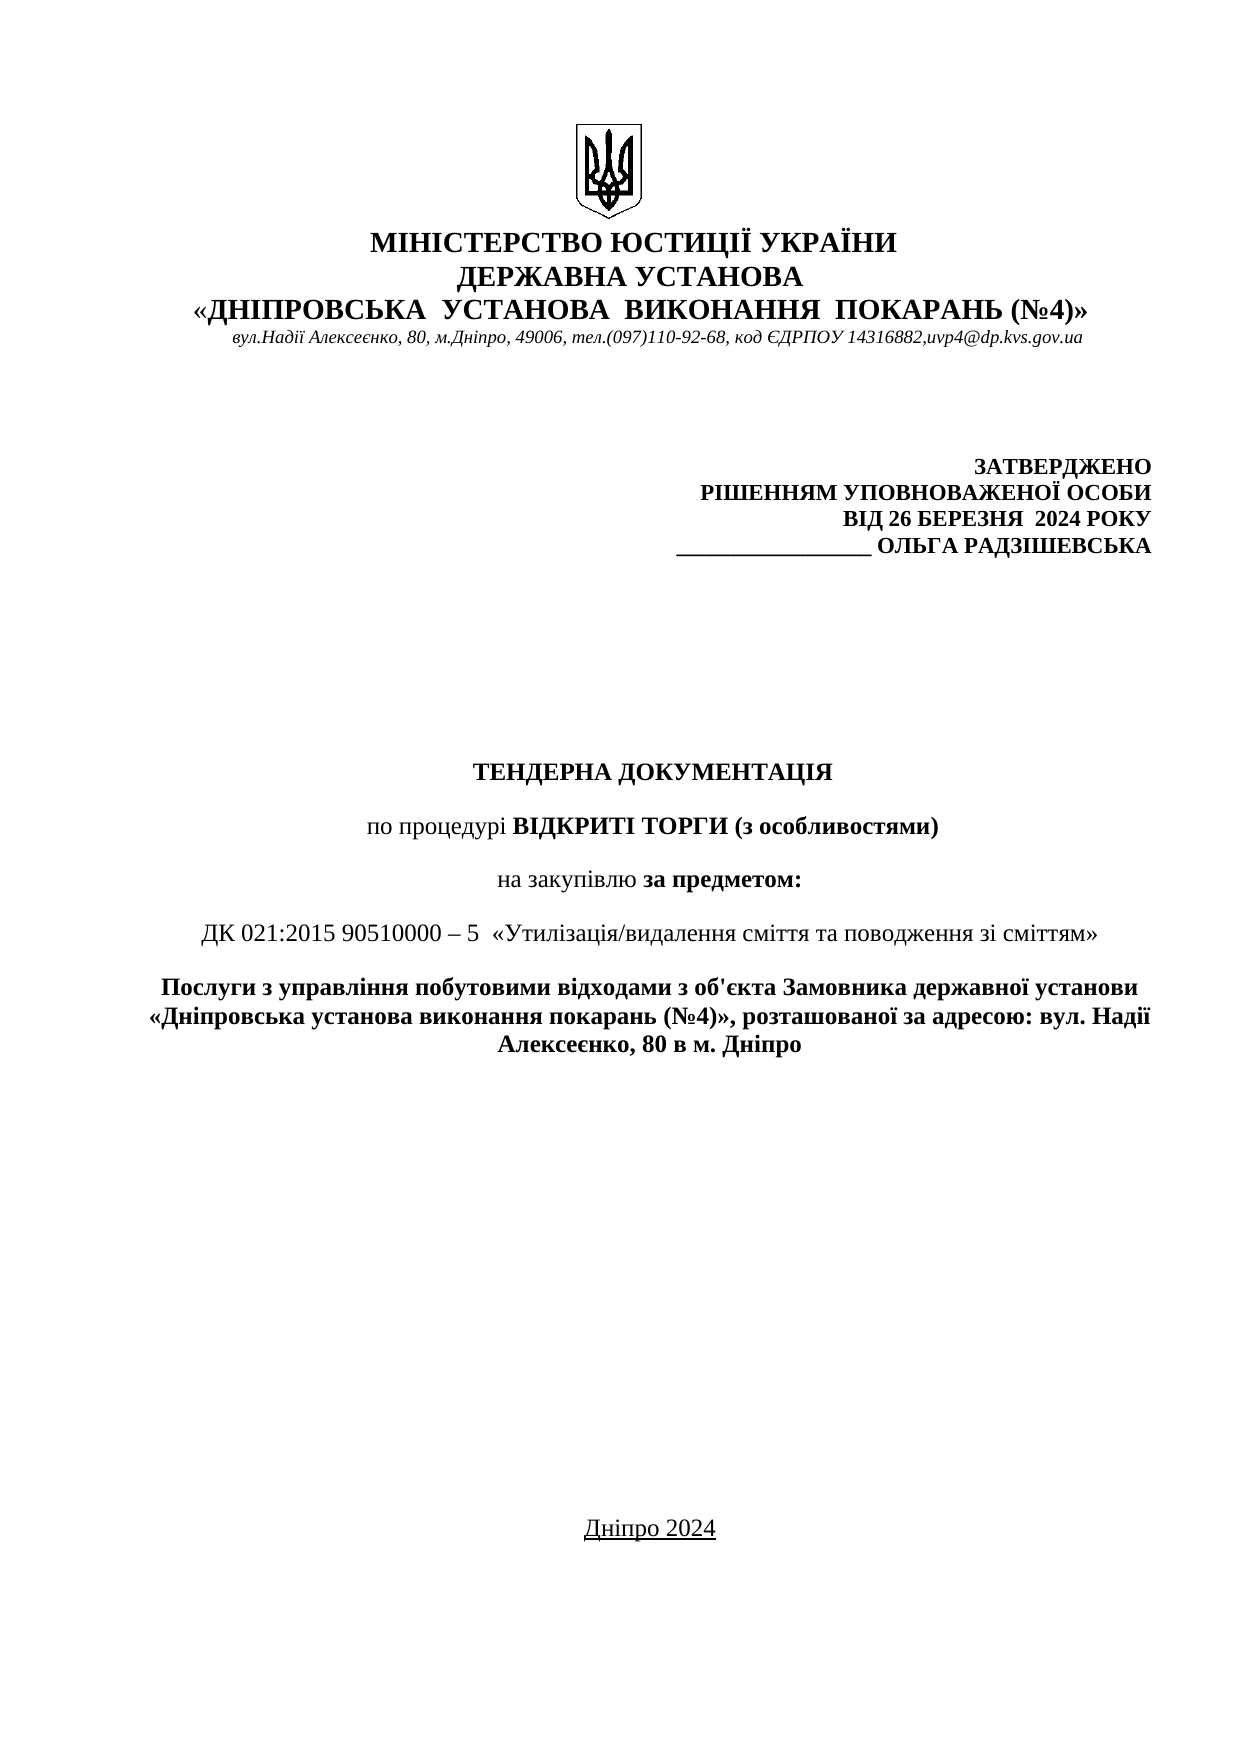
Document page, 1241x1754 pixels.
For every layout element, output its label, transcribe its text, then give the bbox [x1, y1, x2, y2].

text рішенням Уповноваженої особи [148, 479, 1152, 506]
text «ДНІПРОВСЬКА УСТАНОВА ВИКОНАННЯ ПОКАРАНЬ (№4)» [35, 292, 1152, 326]
text на закупівлю за предметом: [148, 864, 1152, 893]
text _________________ ОЛЬГА РАДЗІШЕВСЬКА [148, 532, 1152, 558]
text ТЕНДЕРНА ДОКУМЕНТАЦІЯ [148, 757, 1152, 786]
text по процедурі ВІДКРИТІ ТОРГИ (з особливостями) [148, 811, 1152, 839]
text ЗАТВЕРДЖЕНО [148, 453, 1152, 479]
text ДЕРЖАВНА УСТАНОВА [35, 259, 1152, 292]
text Послуги з управління побутовими відходами з об'єкта Замовника державної установи «Дніпровська установа виконання покарань (№4)», розташованої за адресою: вул. Надії Алексеєнко, 80 в м. Дніпро [148, 972, 1152, 1058]
text від 26 БЕРЕЗНЯ 2024 року [148, 506, 1152, 532]
text Дніпро 2024 [148, 1513, 1152, 1542]
text МІНІСТЕРСТВО ЮСТИЦІЇ УКРАЇНИ [35, 225, 1152, 259]
text вул.Надії Алексеєнко, 80, м.Дніпро, 49006, тел.(097)110-92-68, код ЄДРПОУ 14316882,uvp4@dp.kvs.gov.ua [148, 326, 1152, 347]
text ДК 021:2015 90510000 – 5 «Утилізація/видалення сміття та поводження зі сміттям» [148, 918, 1152, 947]
